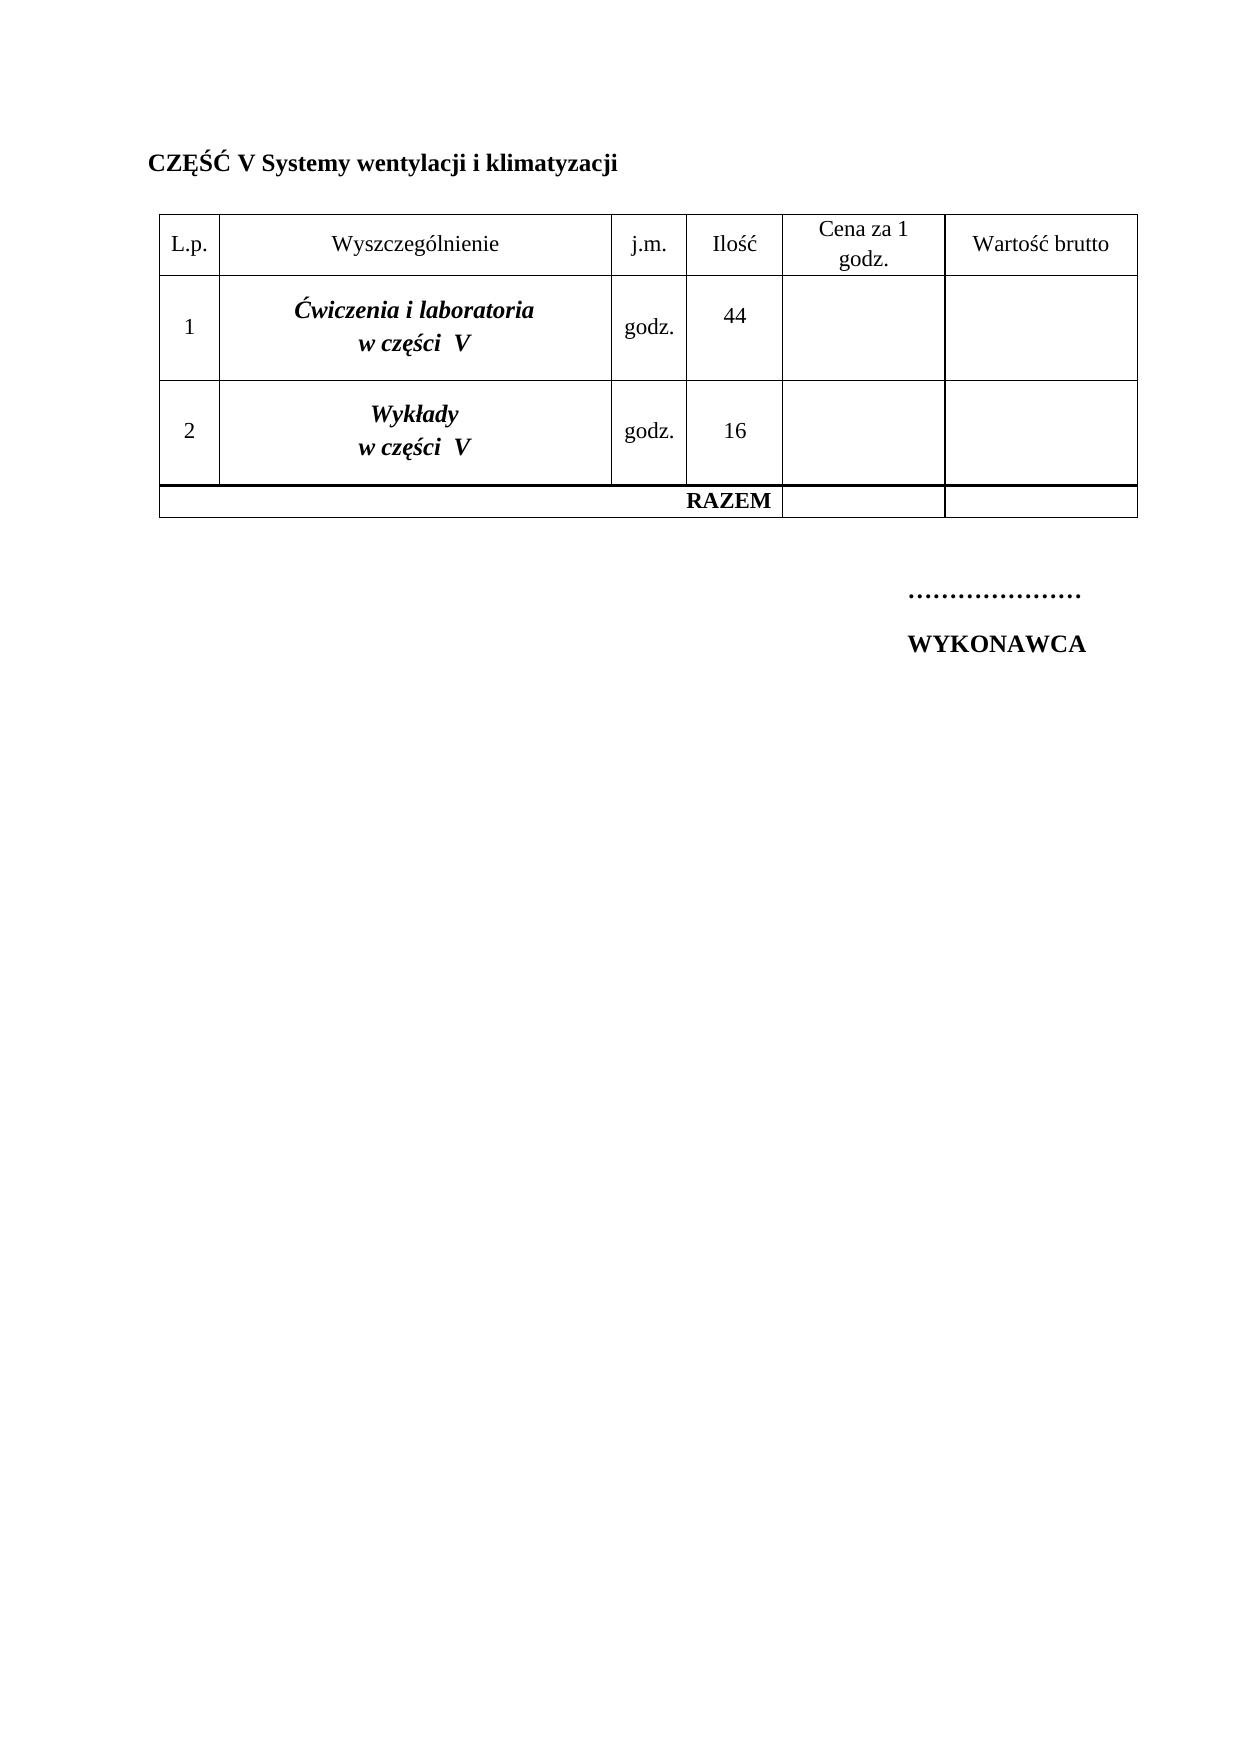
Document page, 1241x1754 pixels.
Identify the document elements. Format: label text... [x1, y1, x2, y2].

table_cell Wykłady w części V [220, 381, 611, 484]
table_cell 44 [687, 276, 782, 379]
table_header Wyszczególnienie [220, 215, 611, 275]
text CZĘŚĆ V Systemy wentylacji i klimatyzacji [148, 148, 1093, 176]
table_header j.m. [612, 215, 686, 275]
table_cell 1 [160, 276, 219, 379]
table_header Cena za 1 godz. [783, 215, 944, 275]
table_cell [783, 381, 944, 484]
table_header L.p. [160, 215, 219, 275]
table_cell godz. [612, 381, 686, 484]
table_cell [946, 487, 1137, 517]
table_cell [783, 276, 944, 379]
table_header Wartość brutto [946, 215, 1137, 275]
table_cell 16 [687, 381, 782, 484]
table_cell Ćwiczenia i laboratoria w części V [220, 276, 611, 379]
text WYKONAWCA [901, 629, 1093, 658]
table_cell godz. [612, 276, 686, 379]
text ………………… [901, 575, 1093, 604]
table_cell 2 [160, 381, 219, 484]
table_header Ilość [687, 215, 782, 275]
table_cell [946, 276, 1137, 379]
table_cell [783, 487, 944, 517]
table_cell [946, 381, 1137, 484]
table_cell RAZEM [160, 487, 782, 517]
